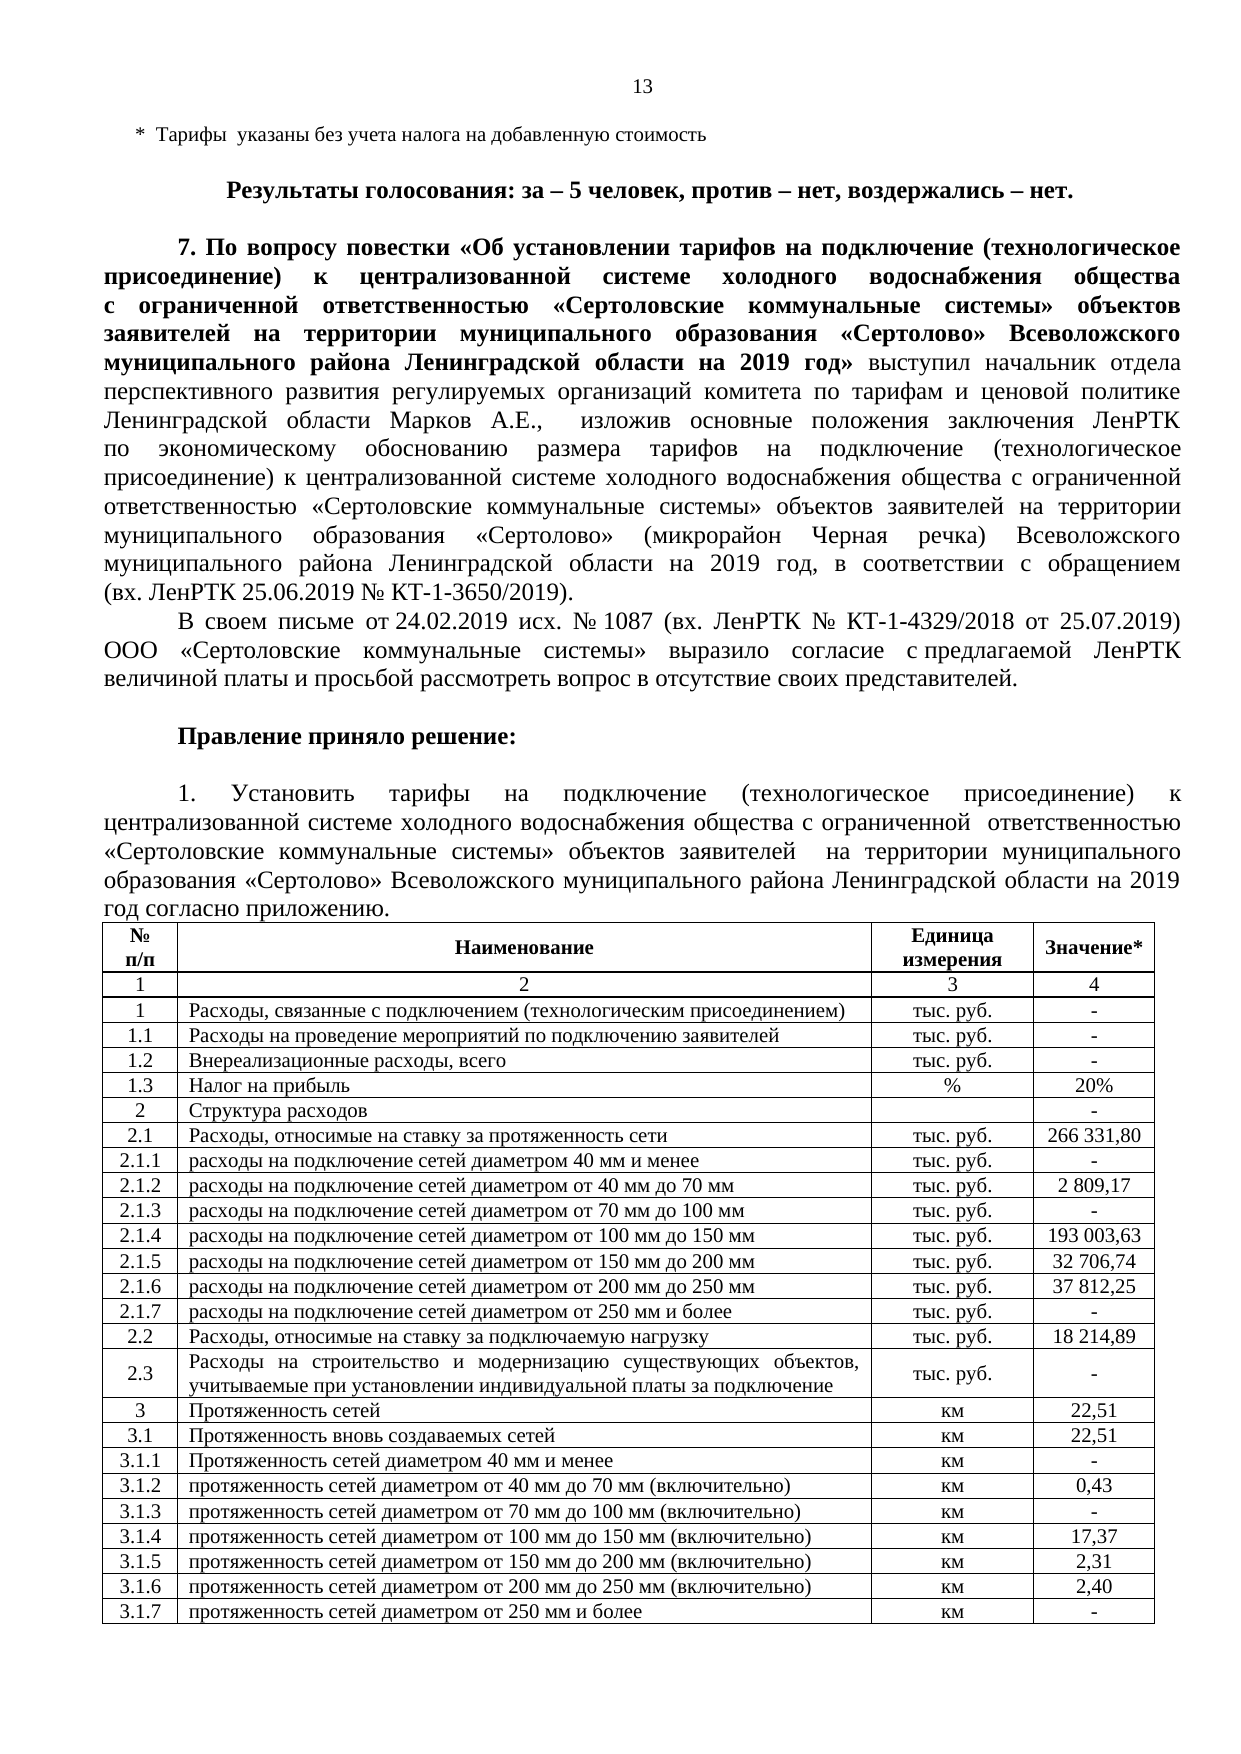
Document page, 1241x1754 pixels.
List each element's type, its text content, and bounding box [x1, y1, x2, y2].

table_cell 2.1.4 [103, 1224, 177, 1247]
table_cell 2.1.1 [103, 1148, 177, 1172]
table_cell км [872, 1599, 1033, 1623]
table_cell 2.1.5 [103, 1249, 177, 1273]
table_cell расходы на подключение сетей диаметром от 70 мм до 100 мм [178, 1198, 871, 1222]
table_cell 2.1.7 [103, 1299, 177, 1323]
table_cell 37 812,25 [1034, 1274, 1154, 1298]
table_cell 22,51 [1034, 1423, 1154, 1447]
table_cell 2 [178, 973, 871, 996]
table_cell протяженность сетей диаметром от 70 мм до 100 мм (включительно) [178, 1499, 871, 1523]
table_cell 2 809,17 [1034, 1173, 1154, 1197]
text 7. По вопросу повестки «Об установлении тарифов на подключение (технологическое присоединение) к централизованной системе холодного водоснабжения общества с ограниченной ответственностью «Сертоловские коммунальные системы» объектов заявителей на территории муниципального образования «Сертолово» Всеволожского муниципального района Ленинградской области на 2019 год» выступил начальник отдела перспективного развития регулируемых организаций комитета по тарифам и ценовой политике Ленинградской области Марков А.Е., изложив основные положения заключения ЛенРТК по экономическому обоснованию размера тарифов на подключение (технологическое присоединение) к централизованной системе холодного водоснабжения общества с ограниченной ответственностью «Сертоловские коммунальные системы» объектов заявителей на территории муниципального образования «Сертолово» (микрорайон Черная речка) Всеволожского муниципального района Ленинградской области на 2019 год, в соответствии с обращением (вх. ЛенРТК 25.06.2019 № КТ-1-3650/2019). [103, 232, 1181, 606]
table_cell тыс. руб. [872, 1299, 1033, 1323]
table_cell Расходы, связанные с подключением (технологическим присоединением) [178, 998, 871, 1022]
table_cell 193 003,63 [1034, 1224, 1154, 1247]
table_cell 3.1.4 [103, 1524, 177, 1548]
table_header Наименование [178, 923, 871, 971]
table_cell тыс. руб. [872, 1224, 1033, 1247]
table_cell км [872, 1398, 1033, 1422]
table_cell 3.1.1 [103, 1448, 177, 1472]
table_cell 4 [1034, 973, 1154, 996]
table_cell 1.3 [103, 1073, 177, 1097]
table_cell 20% [1034, 1073, 1154, 1097]
table_cell Налог на прибыль [178, 1073, 871, 1097]
table_cell - [1034, 1599, 1154, 1623]
table_cell тыс. руб. [872, 1023, 1033, 1047]
table_cell тыс. руб. [872, 1349, 1033, 1397]
text 1. Установить тарифы на подключение (технологическое присоединение) к централизованной системе холодного водоснабжения общества с ограниченной ответственностью «Сертоловские коммунальные системы» объектов заявителей на территории муниципального образования «Сертолово» Всеволожского муниципального района Ленинградской области на 2019 год согласно приложению. [103, 778, 1181, 922]
text * Тарифы указаны без учета налога на добавленную стоимость [103, 122, 1181, 146]
table_cell 2.1.2 [103, 1173, 177, 1197]
table_cell расходы на подключение сетей диаметром от 40 мм до 70 мм [178, 1173, 871, 1197]
table_cell Расходы на проведение мероприятий по подключению заявителей [178, 1023, 871, 1047]
table_cell Структура расходов [178, 1098, 871, 1122]
table_cell - [1034, 1098, 1154, 1122]
table_cell км [872, 1423, 1033, 1447]
table_cell 1.2 [103, 1048, 177, 1072]
table_cell расходы на подключение сетей диаметром от 150 мм до 200 мм [178, 1249, 871, 1273]
table_cell расходы на подключение сетей диаметром 40 мм и менее [178, 1148, 871, 1172]
table_cell протяженность сетей диаметром от 150 мм до 200 мм (включительно) [178, 1549, 871, 1573]
table_cell - [1034, 1349, 1154, 1397]
table_cell км [872, 1524, 1033, 1548]
text Правление приняло решение: [103, 721, 1181, 750]
table_cell - [1034, 1198, 1154, 1222]
table_cell - [1034, 1048, 1154, 1072]
table_cell 18 214,89 [1034, 1324, 1154, 1348]
table_cell 17,37 [1034, 1524, 1154, 1548]
table_header № п/п [103, 923, 177, 971]
table_cell км [872, 1574, 1033, 1598]
table_cell км [872, 1549, 1033, 1573]
table_cell 3.1.7 [103, 1599, 177, 1623]
table_cell тыс. руб. [872, 1048, 1033, 1072]
table_header Значение* [1034, 923, 1154, 971]
table_cell 2 [103, 1098, 177, 1122]
table_cell Протяженность сетей диаметром 40 мм и менее [178, 1448, 871, 1472]
table_cell 3.1 [103, 1423, 177, 1447]
table_cell % [872, 1073, 1033, 1097]
table_cell 2,40 [1034, 1574, 1154, 1598]
table_cell тыс. руб. [872, 1148, 1033, 1172]
table_cell 3 [872, 973, 1033, 996]
table_cell 2.2 [103, 1324, 177, 1348]
table_cell - [1034, 998, 1154, 1022]
table_cell тыс. руб. [872, 1249, 1033, 1273]
table_cell расходы на подключение сетей диаметром от 250 мм и более [178, 1299, 871, 1323]
table_cell тыс. руб. [872, 1324, 1033, 1348]
table_cell протяженность сетей диаметром от 40 мм до 70 мм (включительно) [178, 1474, 871, 1497]
table_cell Внереализационные расходы, всего [178, 1048, 871, 1072]
table_cell тыс. руб. [872, 1274, 1033, 1298]
table_cell Протяженность сетей [178, 1398, 871, 1422]
table_cell 3.1.2 [103, 1474, 177, 1497]
table_cell 22,51 [1034, 1398, 1154, 1422]
table_cell тыс. руб. [872, 998, 1033, 1022]
table_cell 2.3 [103, 1349, 177, 1397]
table_cell 0,43 [1034, 1474, 1154, 1497]
table_cell тыс. руб. [872, 1173, 1033, 1197]
table_cell - [1034, 1448, 1154, 1472]
table_cell 2,31 [1034, 1549, 1154, 1573]
table_cell Расходы, относимые на ставку за подключаемую нагрузку [178, 1324, 871, 1348]
text Результаты голосования: за – 5 человек, против – нет, воздержались – нет. [103, 175, 1196, 203]
table_cell тыс. руб. [872, 1123, 1033, 1147]
table_cell км [872, 1448, 1033, 1472]
table_cell 32 706,74 [1034, 1249, 1154, 1273]
table_cell 3.1.3 [103, 1499, 177, 1523]
table_cell 1 [103, 973, 177, 996]
table_cell протяженность сетей диаметром от 200 мм до 250 мм (включительно) [178, 1574, 871, 1598]
table_header Единица измерения [872, 923, 1033, 971]
table_cell 3.1.5 [103, 1549, 177, 1573]
table_cell расходы на подключение сетей диаметром от 100 мм до 150 мм [178, 1224, 871, 1247]
table_cell - [1034, 1148, 1154, 1172]
table_cell протяженность сетей диаметром от 100 мм до 150 мм (включительно) [178, 1524, 871, 1548]
table_cell - [1034, 1023, 1154, 1047]
table_cell - [1034, 1299, 1154, 1323]
table_cell 266 331,80 [1034, 1123, 1154, 1147]
table_cell расходы на подключение сетей диаметром от 200 мм до 250 мм [178, 1274, 871, 1298]
table_cell 3 [103, 1398, 177, 1422]
table_cell [872, 1098, 1033, 1122]
table_cell 1.1 [103, 1023, 177, 1047]
table_cell 2.1.3 [103, 1198, 177, 1222]
table_cell 3.1.6 [103, 1574, 177, 1598]
table_cell км [872, 1499, 1033, 1523]
table_cell 1 [103, 998, 177, 1022]
table_cell Протяженность вновь создаваемых сетей [178, 1423, 871, 1447]
text В своем письме от 24.02.2019 исх. № 1087 (вх. ЛенРТК № КТ-1-4329/2018 от 25.07.2019) ООО «Сертоловские коммунальные системы» выразило согласие с предлагаемой ЛенРТК величиной платы и просьбой рассмотреть вопрос в отсутствие своих представителей. [103, 606, 1181, 692]
table_cell - [1034, 1499, 1154, 1523]
table_cell Расходы, относимые на ставку за протяженность сети [178, 1123, 871, 1147]
table_cell протяженность сетей диаметром от 250 мм и более [178, 1599, 871, 1623]
table_cell тыс. руб. [872, 1198, 1033, 1222]
table_cell 2.1.6 [103, 1274, 177, 1298]
table_cell 2.1 [103, 1123, 177, 1147]
table_cell км [872, 1474, 1033, 1497]
table_cell Расходы на строительство и модернизацию существующих объектов, учитываемые при установлении индивидуальной платы за подключение [178, 1349, 871, 1397]
